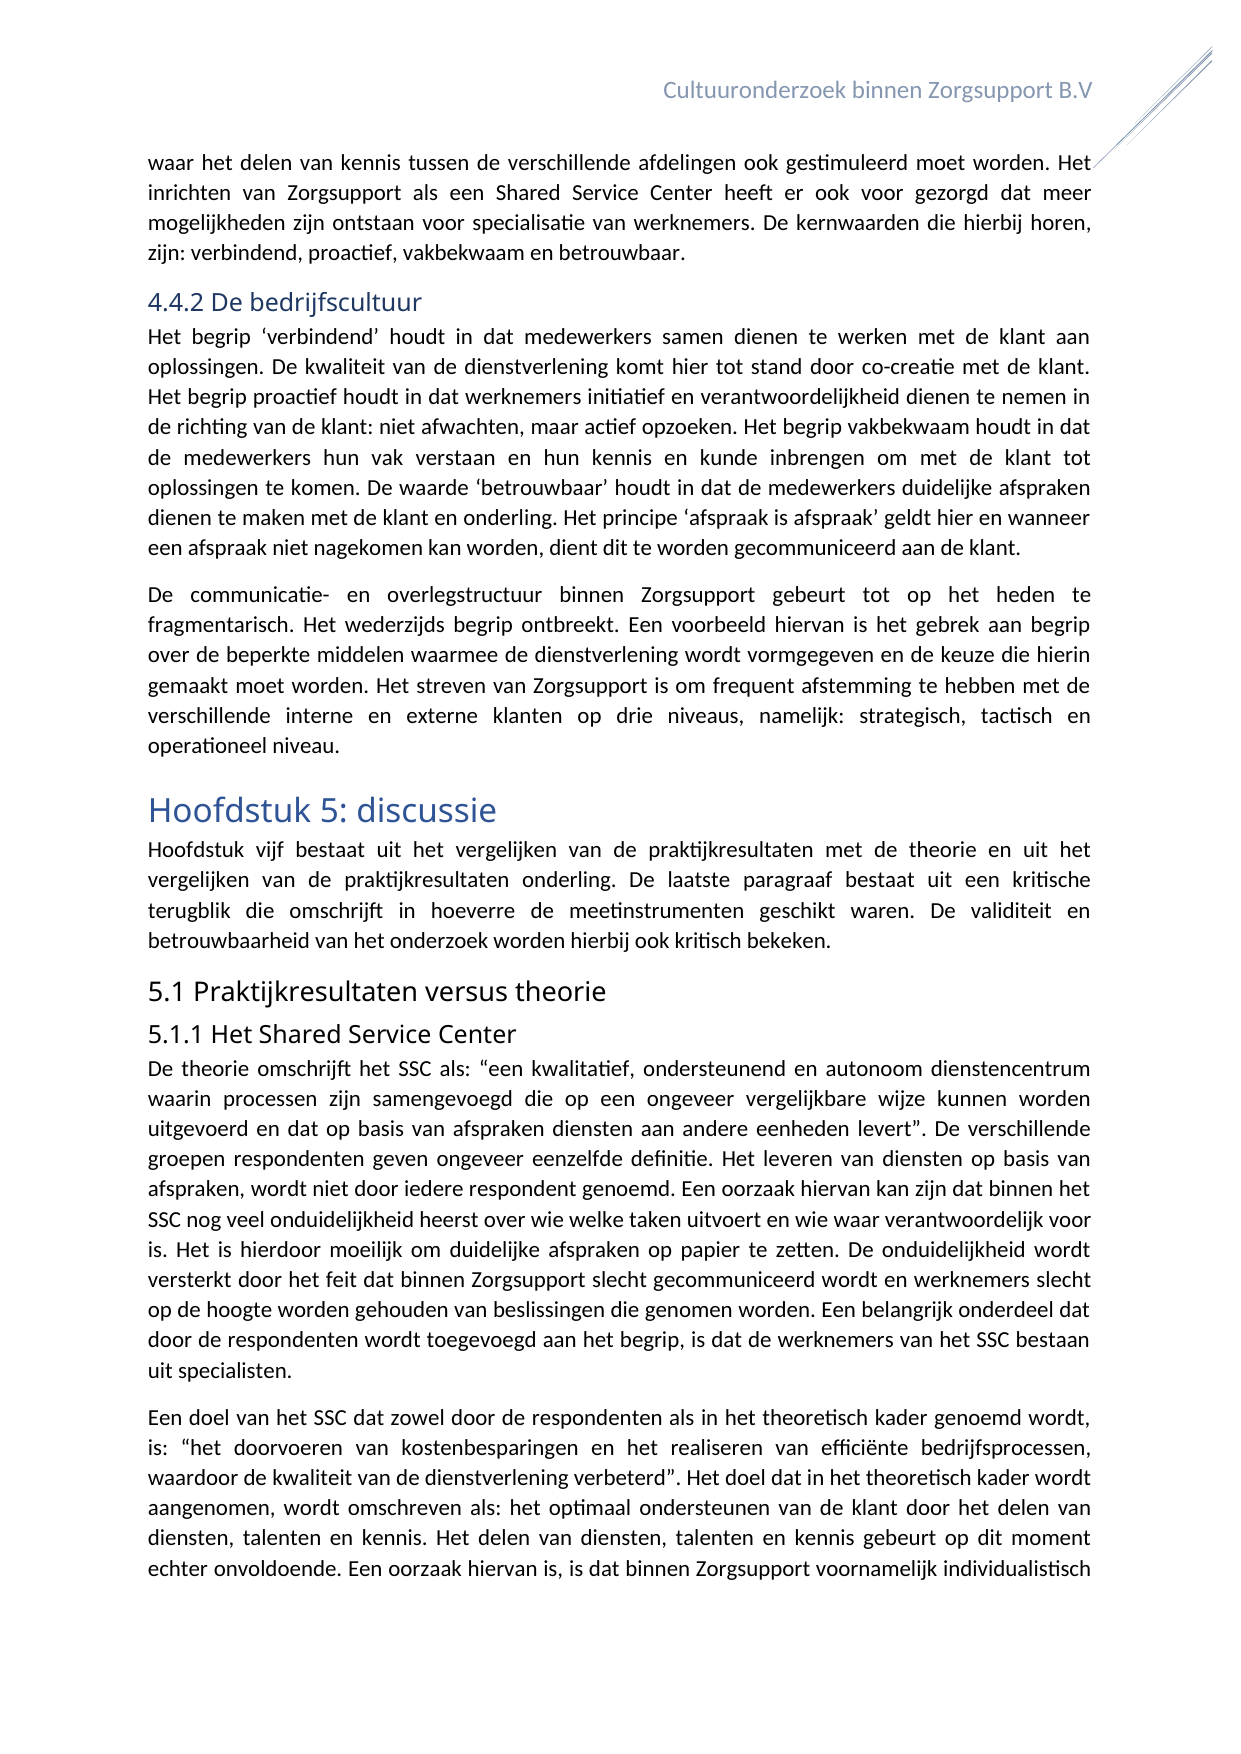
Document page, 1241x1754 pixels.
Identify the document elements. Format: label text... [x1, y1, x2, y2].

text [148, 148, 1093, 266]
text De communicatie- en overlegstructuur binnen Zorgsupport gebeurt tot op het heden te fragmentarisch. Het wederzijds begrip ontbreekt. Een voorbeeld hiervan is het gebrek aan begrip over de beperkte middelen waarmee de dienstverlening wordt vormgegeven en de keuze die hierin gemaakt moet worden. Het streven van Zorgsupport is om frequent afstemming te hebben met de verschillende interne en externe klanten op drie niveaus, namelijk: strategisch, tactisch en operationeel niveau. [148, 580, 1093, 759]
subtitle 4.4.2 De bedrijfscultuur [148, 285, 1093, 319]
text De theorie omschrijft het SSC als: “een kwalitatief, ondersteunend en autonoom dienstencentrum waarin processen zijn samengevoegd die op een ongeveer vergelijkbare wijze kunnen worden uitgevoerd en dat op basis van afspraken diensten aan andere eenheden levert”. De verschillende groepen respondenten geven ongeveer eenzelfde definitie. Het leveren van diensten op basis van afspraken, wordt niet door iedere respondent genoemd. Een oorzaak hiervan kan zijn dat binnen het SSC nog veel onduidelijkheid heerst over wie welke taken uitvoert en wie waar verantwoordelijk voor is. Het is hierdoor moeilijk om duidelijke afspraken op papier te zetten. De onduidelijkheid wordt versterkt door het feit dat binnen Zorgsupport slecht gecommuniceerd wordt en werknemers slecht op de hoogte worden gehouden van beslissingen die genomen worden. Een belangrijk onderdeel dat door de respondenten wordt toegevoegd aan het begrip, is dat de werknemers van het SSC bestaan uit specialisten. [148, 1054, 1093, 1384]
subtitle Hoofdstuk 5: discussie [148, 786, 1093, 832]
subtitle 5.1 Praktijkresultaten versus theorie [148, 973, 1093, 1010]
text Het begrip ‘verbindend’ houdt in dat medewerkers samen dienen te werken met de klant aan oplossingen. De kwaliteit van de dienstverlening komt hier tot stand door co-creatie met de klant. Het begrip proactief houdt in dat werknemers initiatief en verantwoordelijkheid dienen te nemen in de richting van de klant: niet afwachten, maar actief opzoeken. Het begrip vakbekwaam houdt in dat de medewerkers hun vak verstaan en hun kennis en kunde inbrengen om met de klant tot oplossingen te komen. De waarde ‘betrouwbaar’ houdt in dat de medewerkers duidelijke afspraken dienen te maken met de klant en onderling. Het principe ‘afspraak is afspraak’ geldt hier en wanneer een afspraak niet nagekomen kan worden, dient dit te worden gecommuniceerd aan de klant. [148, 322, 1093, 561]
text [148, 1403, 1093, 1582]
subtitle 5.1.1 Het Shared Service Center [148, 1017, 1093, 1051]
text Hoofdstuk vijf bestaat uit het vergelijken van de praktijkresultaten met de theorie en uit het vergelijken van de praktijkresultaten onderling. De laatste paragraaf bestaat uit een kritische terugblik die omschrijft in hoeverre de meetinstrumenten geschikt waren. De validiteit en betrouwbaarheid van het onderzoek worden hierbij ook kritisch bekeken. [148, 835, 1093, 954]
